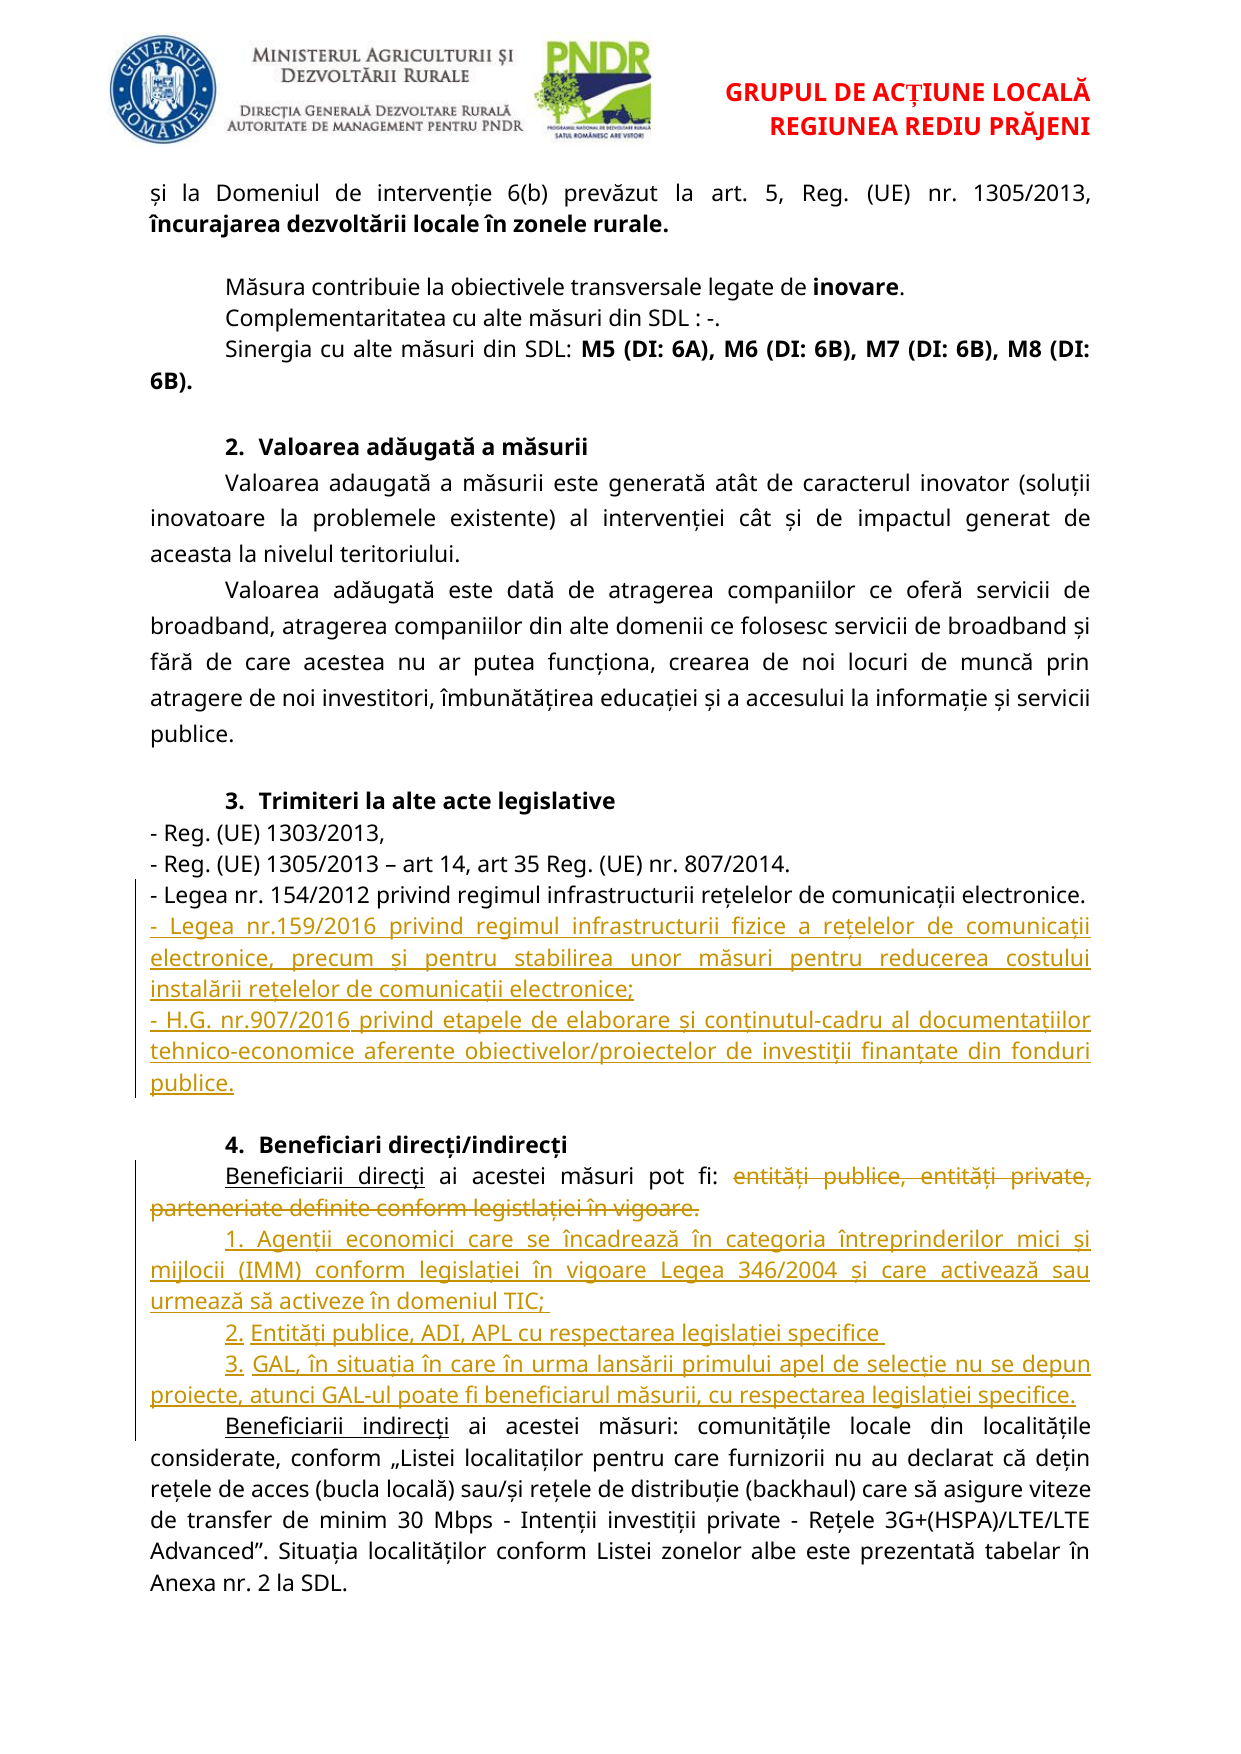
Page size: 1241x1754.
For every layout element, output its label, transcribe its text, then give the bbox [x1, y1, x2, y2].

text 2. Valoarea adăugată a măsurii [150, 431, 1091, 462]
text - Legea nr. 154/2012 privind regimul infrastructurii rețelelor de comunicații electronice. [150, 879, 1091, 910]
text Complementaritatea cu alte măsuri din SDL : -. [150, 302, 1091, 333]
text 3. Trimiteri la alte acte legislative [150, 785, 1091, 816]
text Măsura contribuie la obiectivele transversale legate de inovare. [150, 271, 1091, 302]
text Beneficiarii direcți ai acestei măsuri pot fi: [150, 1160, 1091, 1223]
text 4. Beneficiari direcți/indirecți [150, 1129, 1091, 1160]
picture [107, 32, 654, 147]
text - Reg. (UE) 1303/2013, [150, 816, 1091, 848]
text Sinergia cu alte măsuri din SDL: M5 (DI: 6A), M6 (DI: 6B), M7 (DI: 6B), M8 (DI: 6B). [150, 333, 1091, 396]
text Beneficiarii indirecți ai acestei măsuri: comunitățile locale din localitățile considerate, conform „Listei localitaților pentru care furnizorii nu au declarat că dețin rețele de acces (bucla locală) sau/și rețele de distribuție (backhaul) care să asigure viteze de transfer de minim 30 Mbps - Intenții investiții private - Rețele 3G+(HSPA)/LTE/LTE Advanced”. Situația localităților conform Listei zonelor albe este prezentată tabelar în Anexa nr. 2 la SDL. [150, 1410, 1091, 1598]
text Valoarea adăugată este dată de atragerea companiilor ce oferă servicii de broadband, atragerea companiilor din alte domenii ce folosesc servicii de broadband și fără de care acestea nu ar putea funcționa, crearea de noi locuri de muncă prin atragere de noi investitori, îmbunătățirea educației și a accesului la informație și servicii publice. [150, 574, 1091, 749]
text - Reg. (UE) 1305/2013 – art 14, art 35 Reg. (UE) nr. 807/2014. [150, 848, 1091, 879]
text Valoarea adaugată a măsurii este generată atât de caracterul inovator (soluții inovatoare la problemele existente) al intervenției cât și de impactul generat de aceasta la nivelul teritoriului. [150, 466, 1091, 569]
